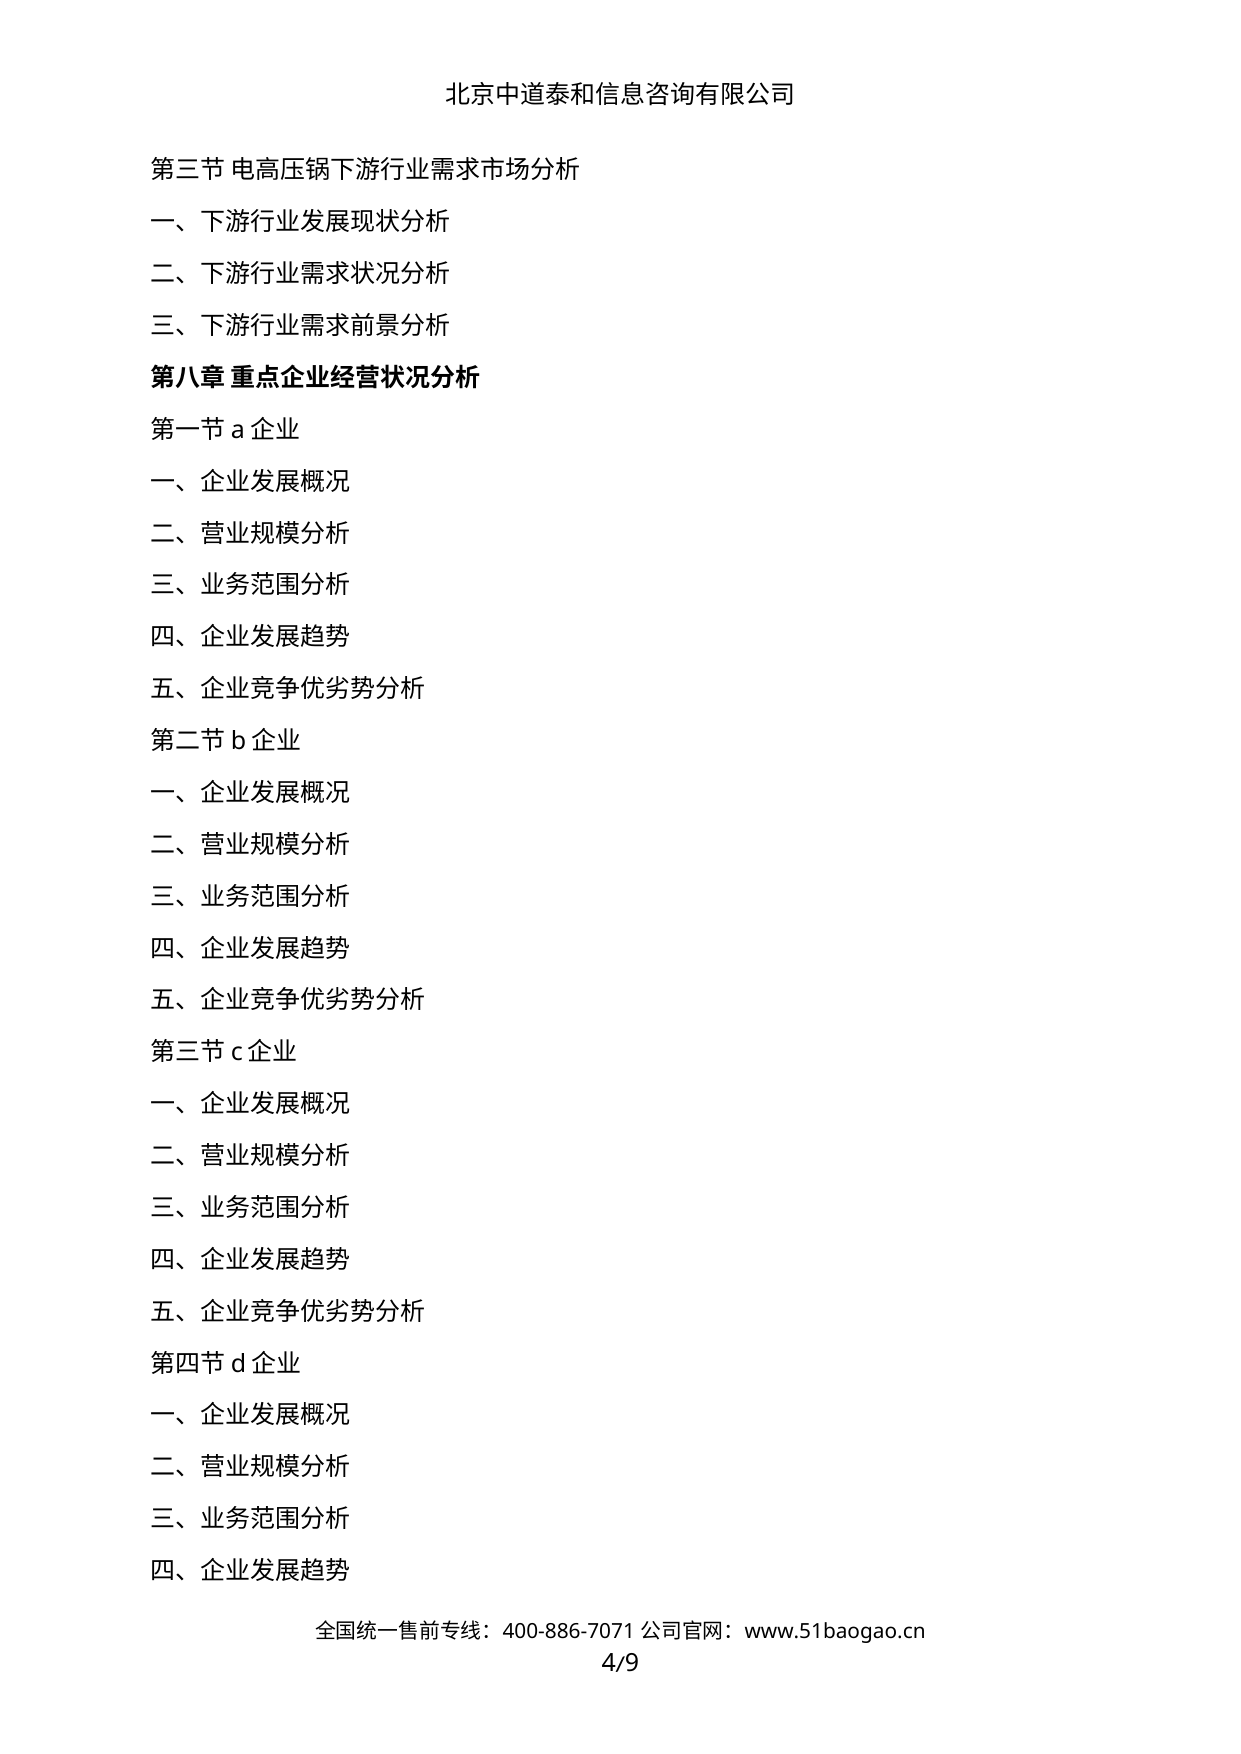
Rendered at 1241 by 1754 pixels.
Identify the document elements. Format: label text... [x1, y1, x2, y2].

text 一、企业发展概况 [150, 461, 1090, 497]
text 三、业务范围分析 [150, 1499, 1090, 1535]
text 一、企业发展概况 [150, 1395, 1090, 1431]
text 三、业务范围分析 [150, 565, 1090, 601]
text 一、下游行业发展现状分析 [150, 202, 1090, 238]
text 一、企业发展概况 [150, 1084, 1090, 1120]
text 五、企业竞争优劣势分析 [150, 1291, 1090, 1327]
text 四、企业发展趋势 [150, 617, 1090, 653]
text 二、营业规模分析 [150, 513, 1090, 549]
text 第三节 电高压锅下游行业需求市场分析 [150, 150, 1090, 186]
text 五、企业竞争优劣势分析 [150, 980, 1090, 1016]
text 第一节 a企业 [150, 409, 1090, 446]
text 二、营业规模分析 [150, 824, 1090, 861]
text 三、业务范围分析 [150, 876, 1090, 912]
text 三、业务范围分析 [150, 1187, 1090, 1224]
text 第三节 c企业 [150, 1032, 1090, 1068]
text 一、企业发展概况 [150, 772, 1090, 809]
text 第八章 重点企业经营状况分析 [150, 357, 1090, 394]
text 四、企业发展趋势 [150, 1239, 1090, 1276]
text 二、营业规模分析 [150, 1447, 1090, 1483]
text 二、下游行业需求状况分析 [150, 254, 1090, 290]
text 四、企业发展趋势 [150, 1551, 1090, 1587]
text 四、企业发展趋势 [150, 928, 1090, 964]
text 第四节 d企业 [150, 1343, 1090, 1379]
text 五、企业竞争优劣势分析 [150, 669, 1090, 705]
text 第二节 b企业 [150, 721, 1090, 757]
text 二、营业规模分析 [150, 1136, 1090, 1172]
text 三、下游行业需求前景分析 [150, 306, 1090, 342]
